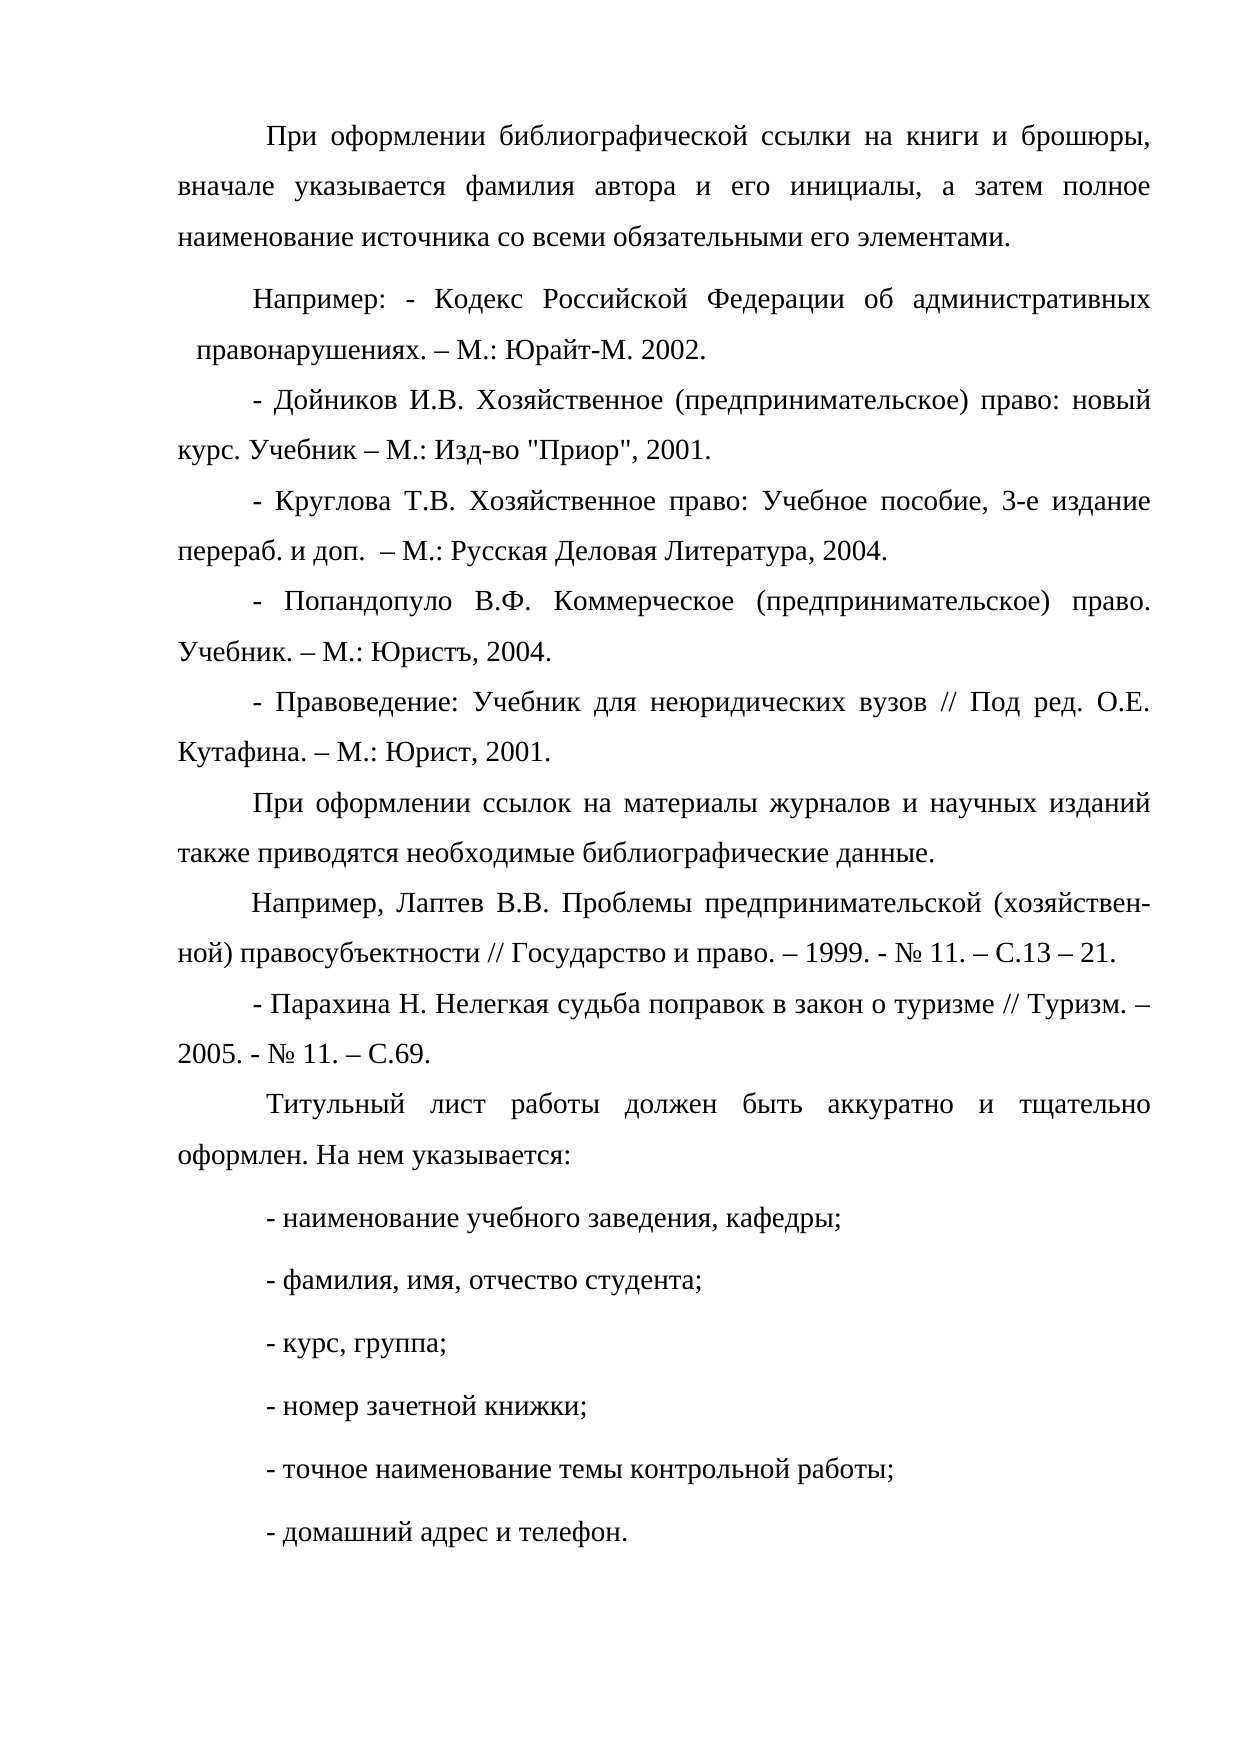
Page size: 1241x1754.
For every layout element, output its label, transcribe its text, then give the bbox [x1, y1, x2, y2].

text Титульный лист работы должен быть аккуратно и тщательно оформлен. На нем указывается: [177, 1087, 1152, 1170]
text - Парахина Н. Нелегкая судьба поправок в закон о туризме // Туризм. – 2005. - № 11. – С.69. [177, 986, 1152, 1070]
text - Круглова Т.В. Хозяйственное право: Учебное пособие, 3-е издание перераб. и доп. – М.: Русская Деловая Литература, 2004. [177, 483, 1152, 567]
text При оформлении библиографической ссылки на книги и брошюры, вначале указывается фамилия автора и его инициалы, а затем полное наименование источника со всеми обязательными его элементами. [177, 118, 1152, 252]
text - Правоведение: Учебник для неюридических вузов // Под ред. О.Е. Кутафина. – М.: Юрист, 2001. [177, 684, 1152, 768]
text - домашний адрес и телефон. [177, 1514, 1152, 1547]
text - точное наименование темы контрольной работы; [177, 1451, 1152, 1484]
text Например: - Кодекс Российской Федерации об административных правонарушениях. – М.: Юрайт-М. 2002. [196, 282, 1152, 365]
text - наименование учебного заведения, кафедры; [177, 1200, 1152, 1233]
text - Попандопуло В.Ф. Коммерческое (предпринимательское) право. Учебник. – М.: Юристъ, 2004. [177, 583, 1152, 667]
text При оформлении ссылок на материалы журналов и научных изданий также приводятся необходимые библиографические данные. [177, 785, 1152, 868]
text - номер зачетной книжки; [177, 1388, 1152, 1422]
text - фамилия, имя, отчество студента; [177, 1262, 1152, 1296]
text Например, Лаптев В.В. Проблемы предпринимательской (хозяйствен- ной) правосубъектности // Государство и право. – 1999. - № 11. – С.13 – 21. [177, 885, 1152, 969]
text - Дойников И.В. Хозяйственное (предпринимательское) право: новый курс. Учебник – М.: Изд-во "Приор", 2001. [177, 382, 1152, 466]
text - курс, группа; [177, 1325, 1152, 1359]
